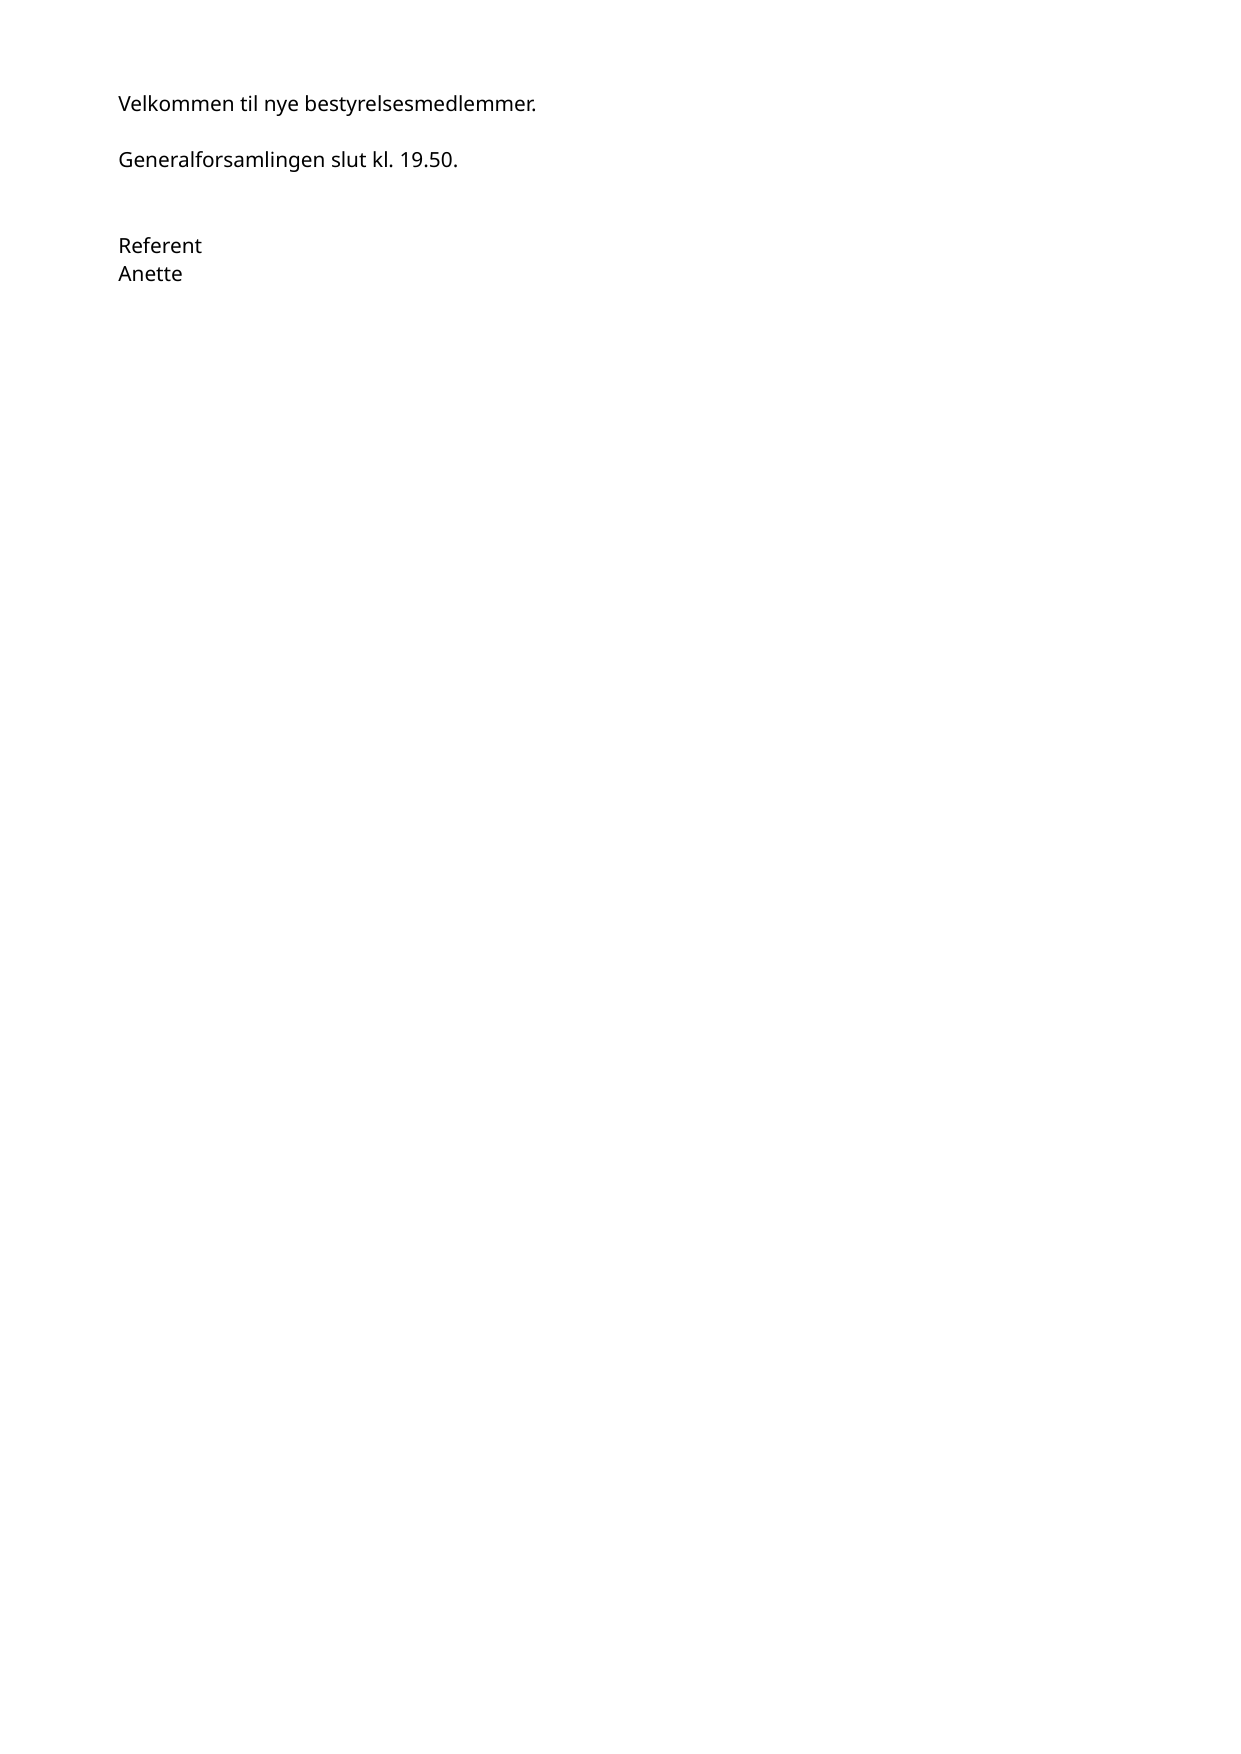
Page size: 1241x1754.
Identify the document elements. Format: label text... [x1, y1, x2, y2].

text Referent [118, 231, 1122, 259]
text Anette [118, 259, 1122, 288]
text Velkommen til nye bestyrelsesmedlemmer. [118, 89, 1122, 117]
text Generalforsamlingen slut kl. 19.50. [118, 146, 1122, 174]
